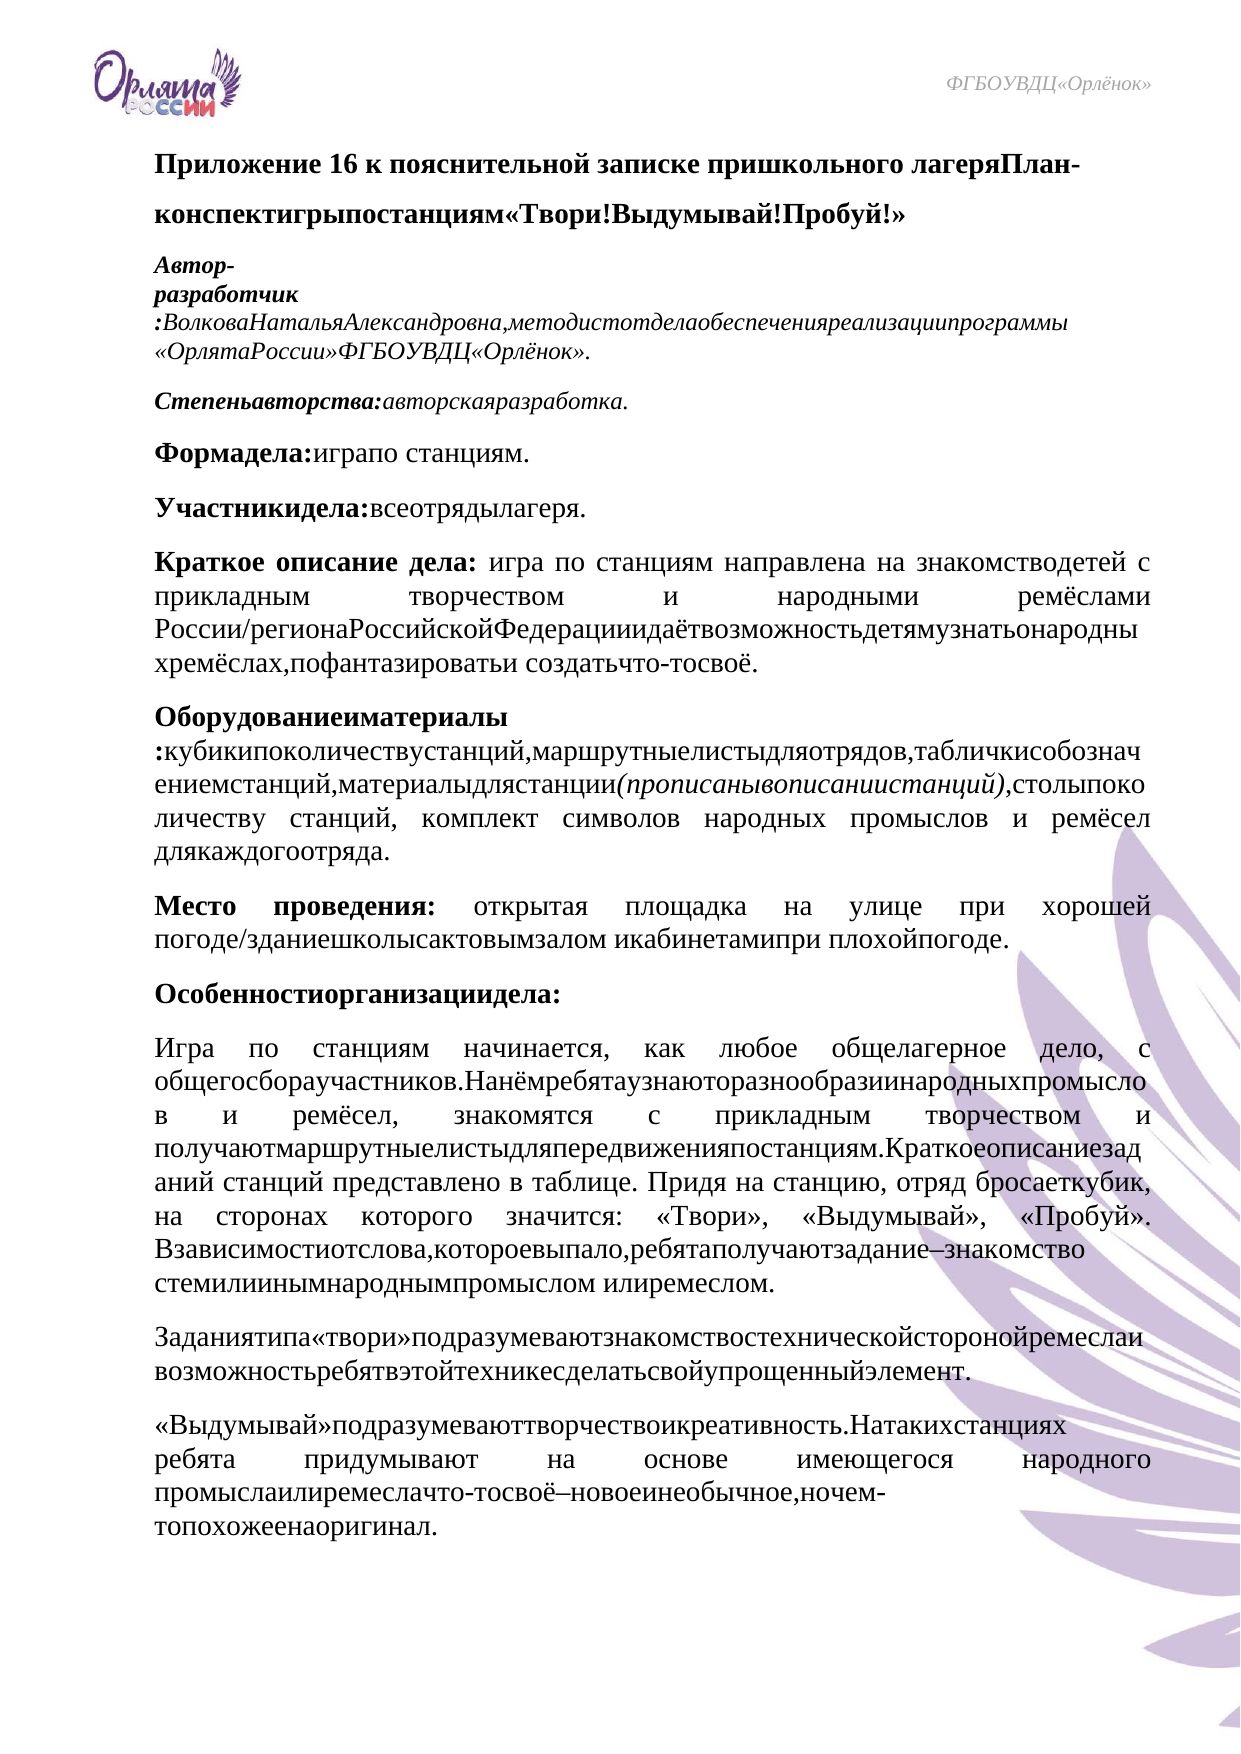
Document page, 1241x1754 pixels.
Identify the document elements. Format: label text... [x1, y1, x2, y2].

text Приложение 16 к пояснительной записке пришкольного лагеряПлан-конспектигрыпостанциям«Твори!Выдумывай!Пробуй!» [154, 146, 1103, 230]
text Формадела:играпо станциям. [154, 435, 1176, 469]
text Оборудованиеиматериалы:кубикипоколичествустанций,маршрутныелистыдляотрядов,табличкисобозначениемстанций,материалыдлястанции(прописанывописаниистанций),столыпоколичеству станций, комплект символов народных промыслов и ремёсел длякаждогоотряда. [154, 699, 1152, 867]
text «Выдумывай»подразумеваюттворчествоикреативность.Натакихстанциях ребята придумывают на основе имеющегося народного промыслаилиремеслачто-тосвоё–новоеинеобычное,ночем-топохожеенаоригинал. [154, 1407, 1152, 1541]
text Степеньавторства:авторскаяразработка. [154, 386, 1176, 415]
text Место проведения: открытая площадка на улице при хорошей погоде/зданиешколысактовымзалом икабинетамипри плохойпогоде. [154, 888, 1152, 955]
picture [88, 43, 1241, 1736]
text Особенностиорганизациидела: [154, 976, 1176, 1010]
text Игра по станциям начинается, как любое общелагерное дело, с общегосбораучастников.Нанёмребятаузнаюторазнообразиинародныхпромыслов и ремёсел, знакомятся с прикладным творчеством и получаютмаршрутныелистыдляпередвиженияпостанциям.Краткоеописаниезаданий станций представлено в таблице. Придя на станцию, отряд бросаеткубик, на сторонах которого значится: «Твори», «Выдумывай», «Пробуй». Взависимостиотслова,котороевыпало,ребятаполучаютзадание–знакомство стемилиинымнароднымпромыслом илиремеслом. [154, 1030, 1152, 1298]
text «ОрлятаРоссии»ФГБОУВДЦ«Орлёнок». [154, 336, 1176, 365]
text ФГБОУВДЦ«Орлёнок» [154, 71, 1152, 95]
text Заданиятипа«твори»подразумеваютзнакомствостехническойсторонойремеслаивозможностьребятвэтойтехникесделатьсвойупрощенныйэлемент. [154, 1319, 1152, 1386]
text Автор-разработчик:ВолковаНатальяАлександровна,методистотделаобеспеченияреализациипрограммы [154, 250, 1176, 336]
text Краткое описание дела: игра по станциям направлена на знакомстводетей с прикладным творчеством и народными ремёслами России/регионаРоссийскойФедерацииидаётвозможностьдетямузнатьонародныхремёслах,пофантазироватьи создатьчто-тосвоё. [154, 544, 1152, 678]
text Участникидела:всеотрядылагеря. [154, 490, 1176, 523]
